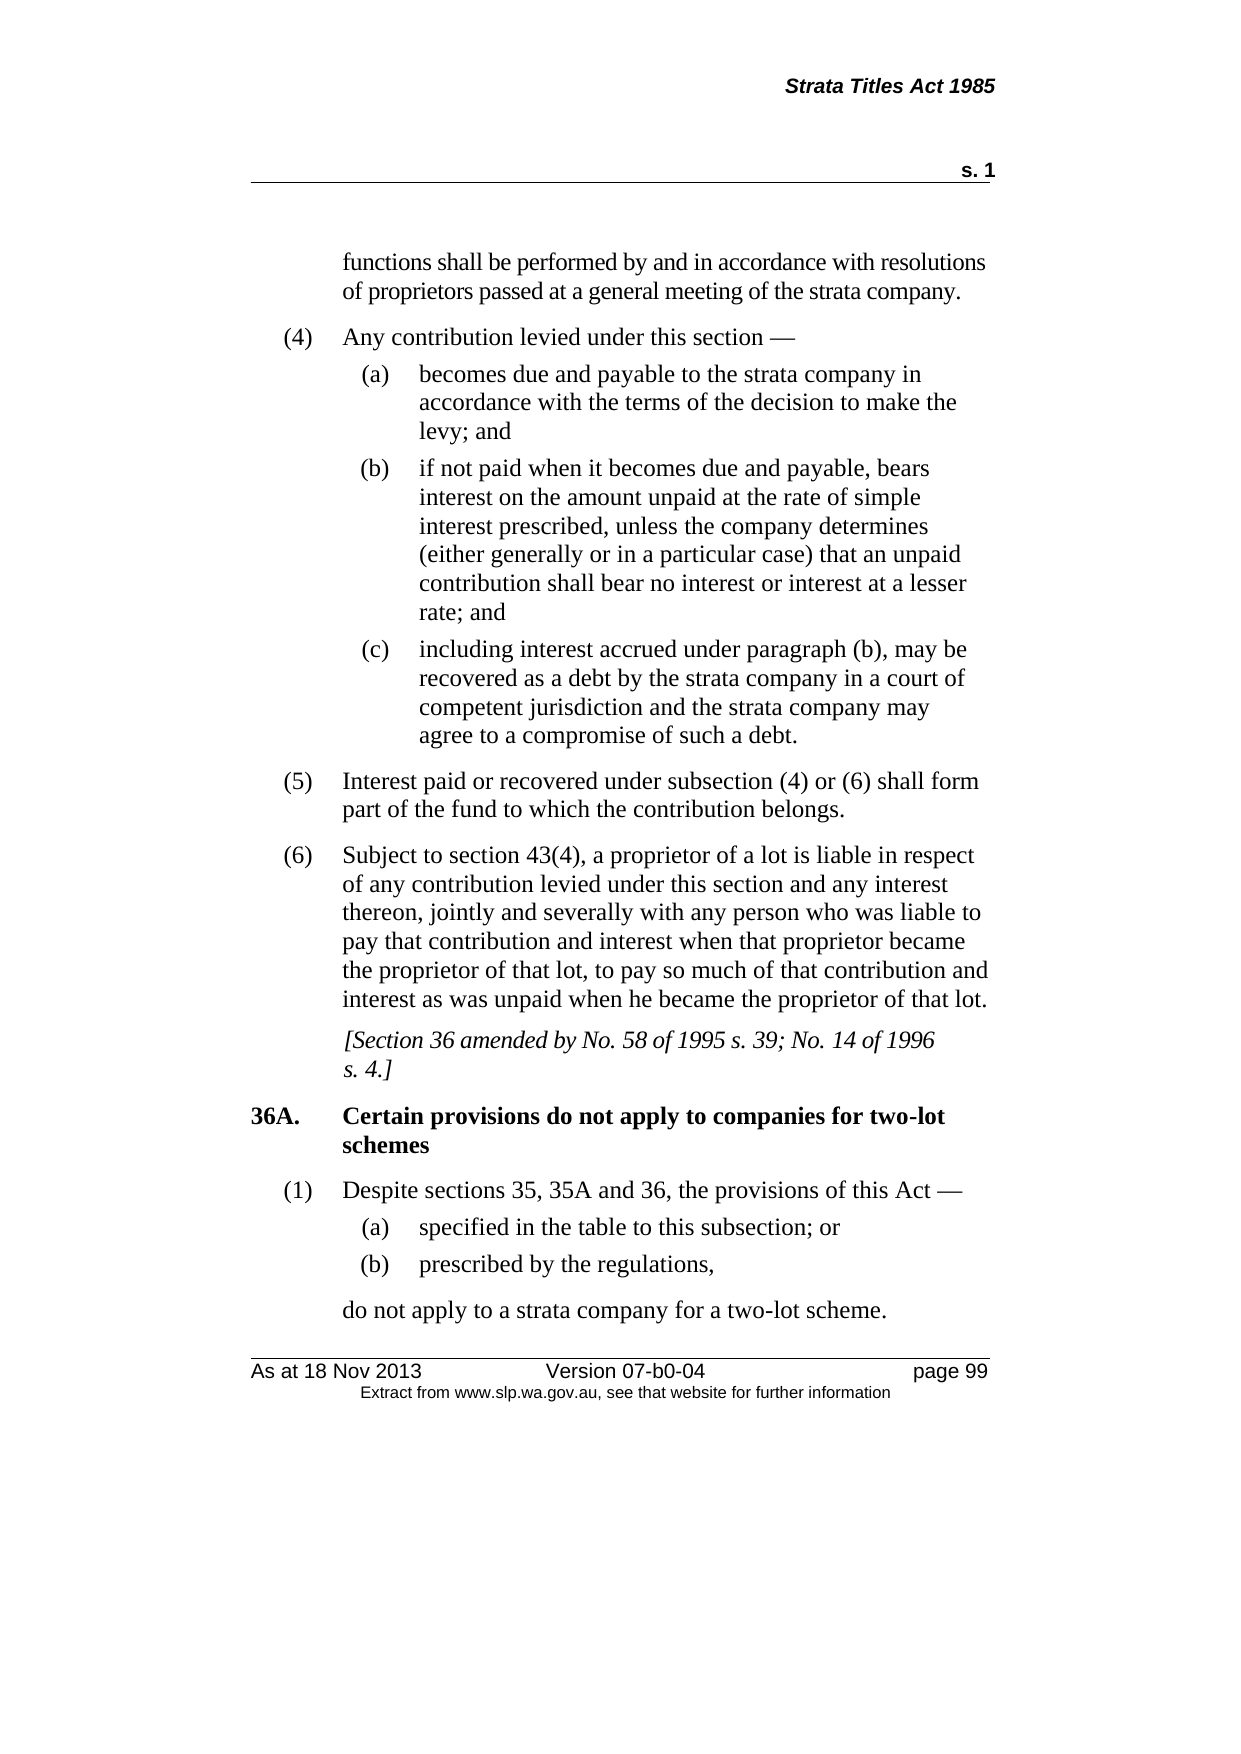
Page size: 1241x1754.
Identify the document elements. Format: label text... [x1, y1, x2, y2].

text [Section 36 amended by No. 58 of 1995 s. 39; No. 14 of 1996 s. 4.] [251, 1025, 990, 1082]
text (a) becomes due and payable to the strata company in accordance with the terms of the decision to make the levy; and [251, 359, 990, 445]
text (4) Any contribution levied under this section — [251, 322, 990, 350]
subtitle 36A. Certain provisions do not apply to companies for two-lot schemes [251, 1101, 990, 1159]
text (c) including interest accrued under paragraph (b), may be recovered as a debt by the strata company in a court of competent jurisdiction and the strata company may agree to a compromise of such a debt. [251, 634, 990, 749]
text (b) if not paid when it becomes due and payable, bears interest on the amount unpaid at the rate of simple interest prescribed, unless the company determines (either generally or in a particular case) that an unpaid contribution shall bear no interest or interest at a lesser rate; and [251, 453, 990, 626]
text (a) specified in the table to this subsection; or [251, 1212, 990, 1241]
text (b) prescribed by the regulations, [251, 1249, 990, 1278]
text (1) Despite sections 35, 35A and 36, the provisions of this Act — [251, 1175, 990, 1204]
text do not apply to a strata company for a two-lot scheme. [251, 1295, 990, 1324]
text (6) Subject to section 43(4), a proprietor of a lot is liable in respect of any contribution levied under this section and any interest thereon, jointly and severally with any person who was liable to pay that contribution and interest when that proprietor became the proprietor of that lot, to pay so much of that contribution and interest as was unpaid when he became the proprietor of that lot. [251, 840, 990, 1012]
text (5) Interest paid or recovered under subsection (4) or (6) shall form part of the fund to which the contribution belongs. [251, 766, 990, 823]
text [251, 247, 990, 305]
